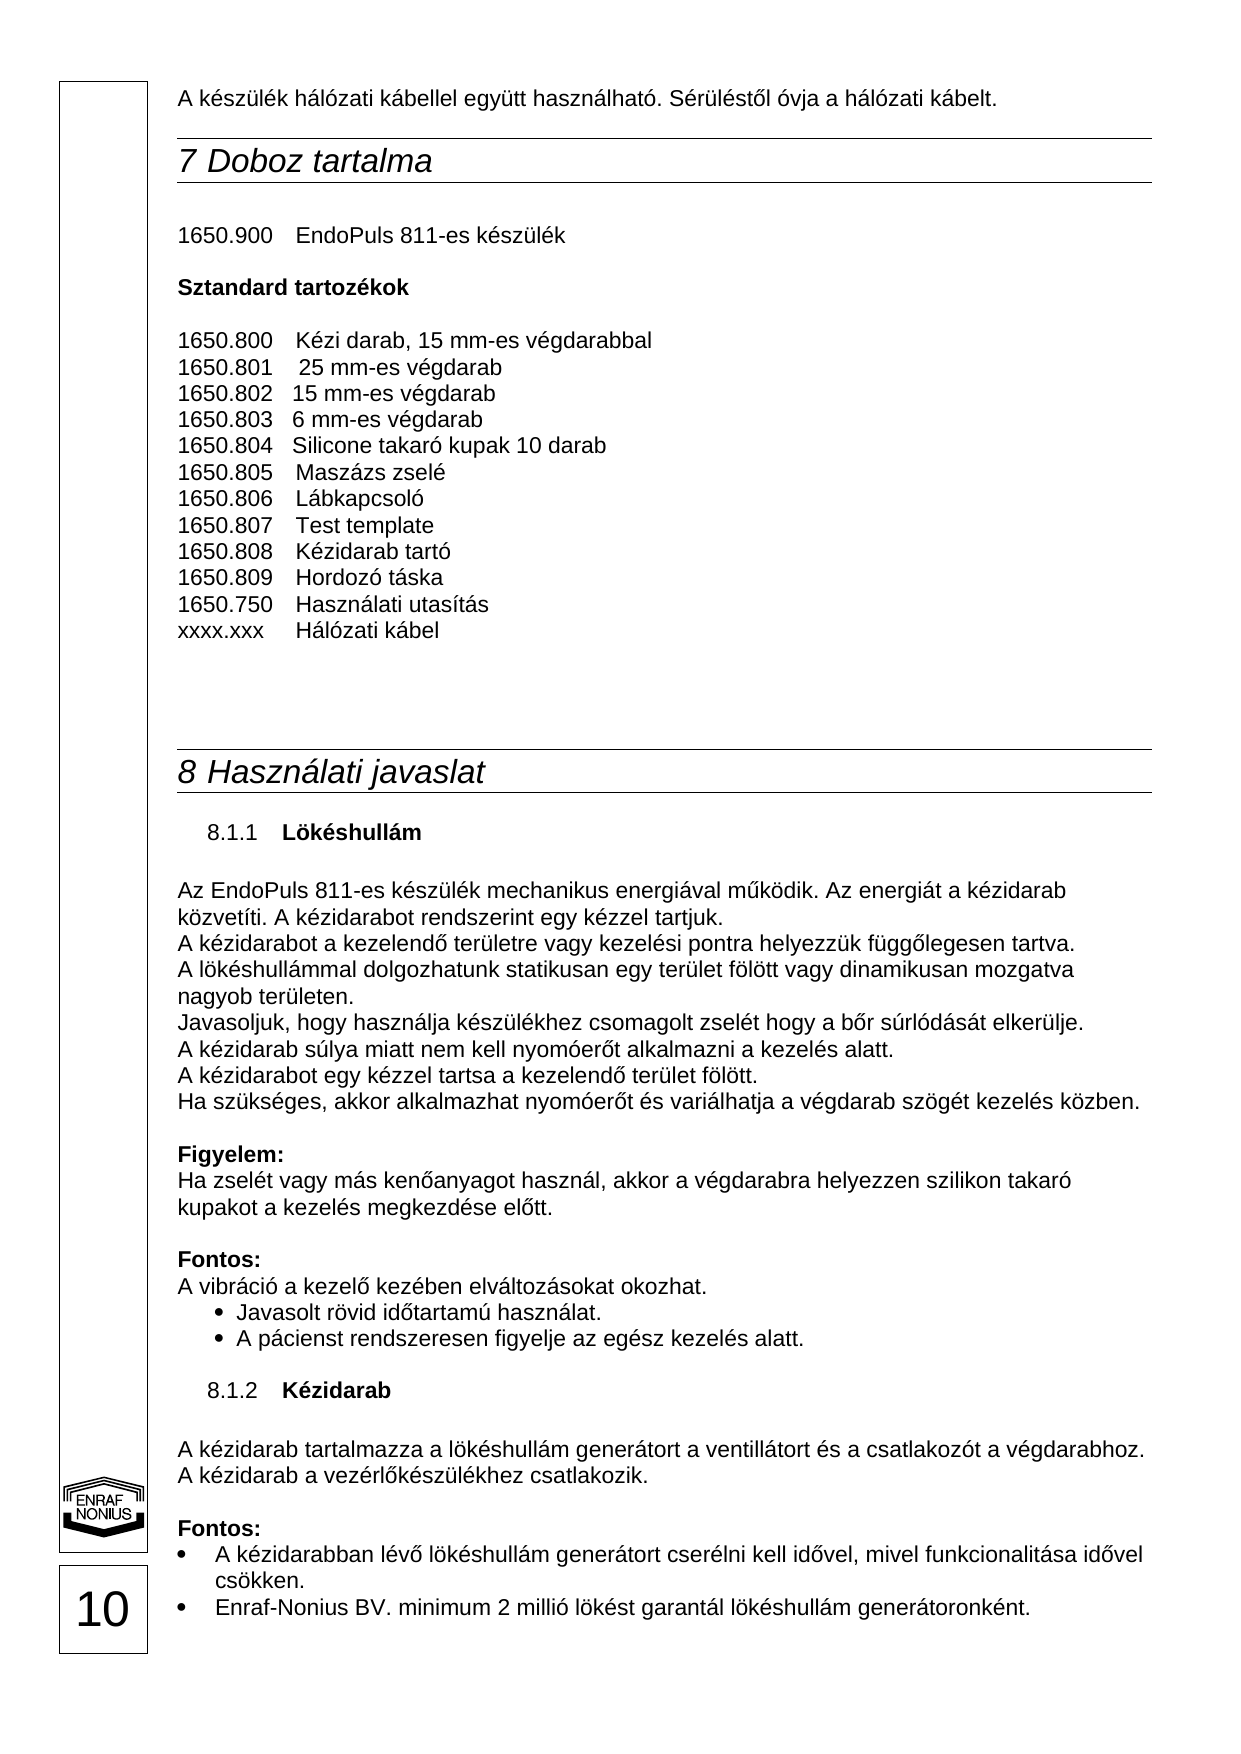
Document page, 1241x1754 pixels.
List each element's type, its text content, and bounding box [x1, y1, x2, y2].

text xxxx.xxx Hálózati kábel [177, 617, 1152, 643]
list Enraf-Nonius BV. minimum 2 millió lökést garantál lökéshullám generátoronként. [177, 1594, 1152, 1620]
list A pácienst rendszeresen figyelje az egész kezelés alatt. [215, 1325, 1152, 1352]
text 1650.803 6 mm-es végdarab [177, 406, 1152, 432]
text Sztandard tartozékok [177, 274, 1152, 301]
text 1650.806 Lábkapcsoló [177, 485, 1152, 512]
text 1650.804 Silicone takaró kupak 10 darab [177, 432, 1152, 459]
text Ha zselét vagy más kenőanyagot használ, akkor a végdarabra helyezzen szilikon takaró kupakot a kezelés megkezdése előtt. [177, 1167, 1152, 1220]
subtitle Doboz tartalma [177, 139, 1152, 182]
text Javasoljuk, hogy használja készülékhez csomagolt zselét hogy a bőr súrlódását elkerülje. [177, 1009, 1152, 1036]
text Az EndoPuls 811-es készülék mechanikus energiával működik. Az energiát a kézidarab közvetíti. A kézidarabot rendszerint egy kézzel tartjuk. [177, 877, 1152, 930]
text Fontos: [177, 1246, 1152, 1273]
text 1650.802 15 mm-es végdarab [177, 380, 1152, 406]
text A kézidarab súlya miatt nem kell nyomóerőt alkalmazni a kezelés alatt. A kézidarabot egy kézzel tartsa a kezelendő terület fölött. Ha szükséges, akkor alkalmazhat nyomóerőt és variálhatja a végdarab szögét kezelés közben. [177, 1036, 1152, 1114]
text A készülék hálózati kábellel együtt használható. Sérüléstől óvja a hálózati kábelt. [177, 85, 1152, 112]
text 1650.808 Kézidarab tartó [177, 538, 1152, 564]
subtitle Használati javaslat [177, 750, 1152, 792]
list Javasolt rövid időtartamú használat. [215, 1299, 1152, 1325]
subtitle Kézidarab [207, 1377, 1152, 1403]
text A kézidarabot a kezelendő területre vagy kezelési pontra helyezzük függőlegesen tartva. [177, 930, 1152, 956]
text Fontos: [177, 1515, 1152, 1541]
list A kézidarabban lévő lökéshullám generátort cserélni kell idővel, mivel funkcionalitása idővel csökken. [177, 1541, 1152, 1594]
text Figyelem: [177, 1141, 1152, 1167]
text 1650.750 Használati utasítás [177, 591, 1152, 617]
text 1650.809 Hordozó táska [177, 564, 1152, 591]
subtitle Lökéshullám [207, 818, 1152, 845]
text 1650.801 25 mm-es végdarab [177, 353, 1152, 380]
text A vibráció a kezelő kezében elváltozásokat okozhat. [177, 1273, 1152, 1299]
text 1650.805 Maszázs zselé [177, 459, 1152, 485]
text A lökéshullámmal dolgozhatunk statikusan egy terület fölött vagy dinamikusan mozgatva nagyob területen. [177, 956, 1152, 1009]
text 1650.800 Kézi darab, 15 mm-es végdarabbal [177, 327, 1152, 353]
text 1650.807 Test template [177, 512, 1152, 538]
text 1650.900 EndoPuls 811-es készülék [177, 222, 1152, 248]
text A kézidarab tartalmazza a lökéshullám generátort a ventillátort és a csatlakozót a végdarabhoz. A kézidarab a vezérlőkészülékhez csatlakozik. [177, 1436, 1152, 1488]
